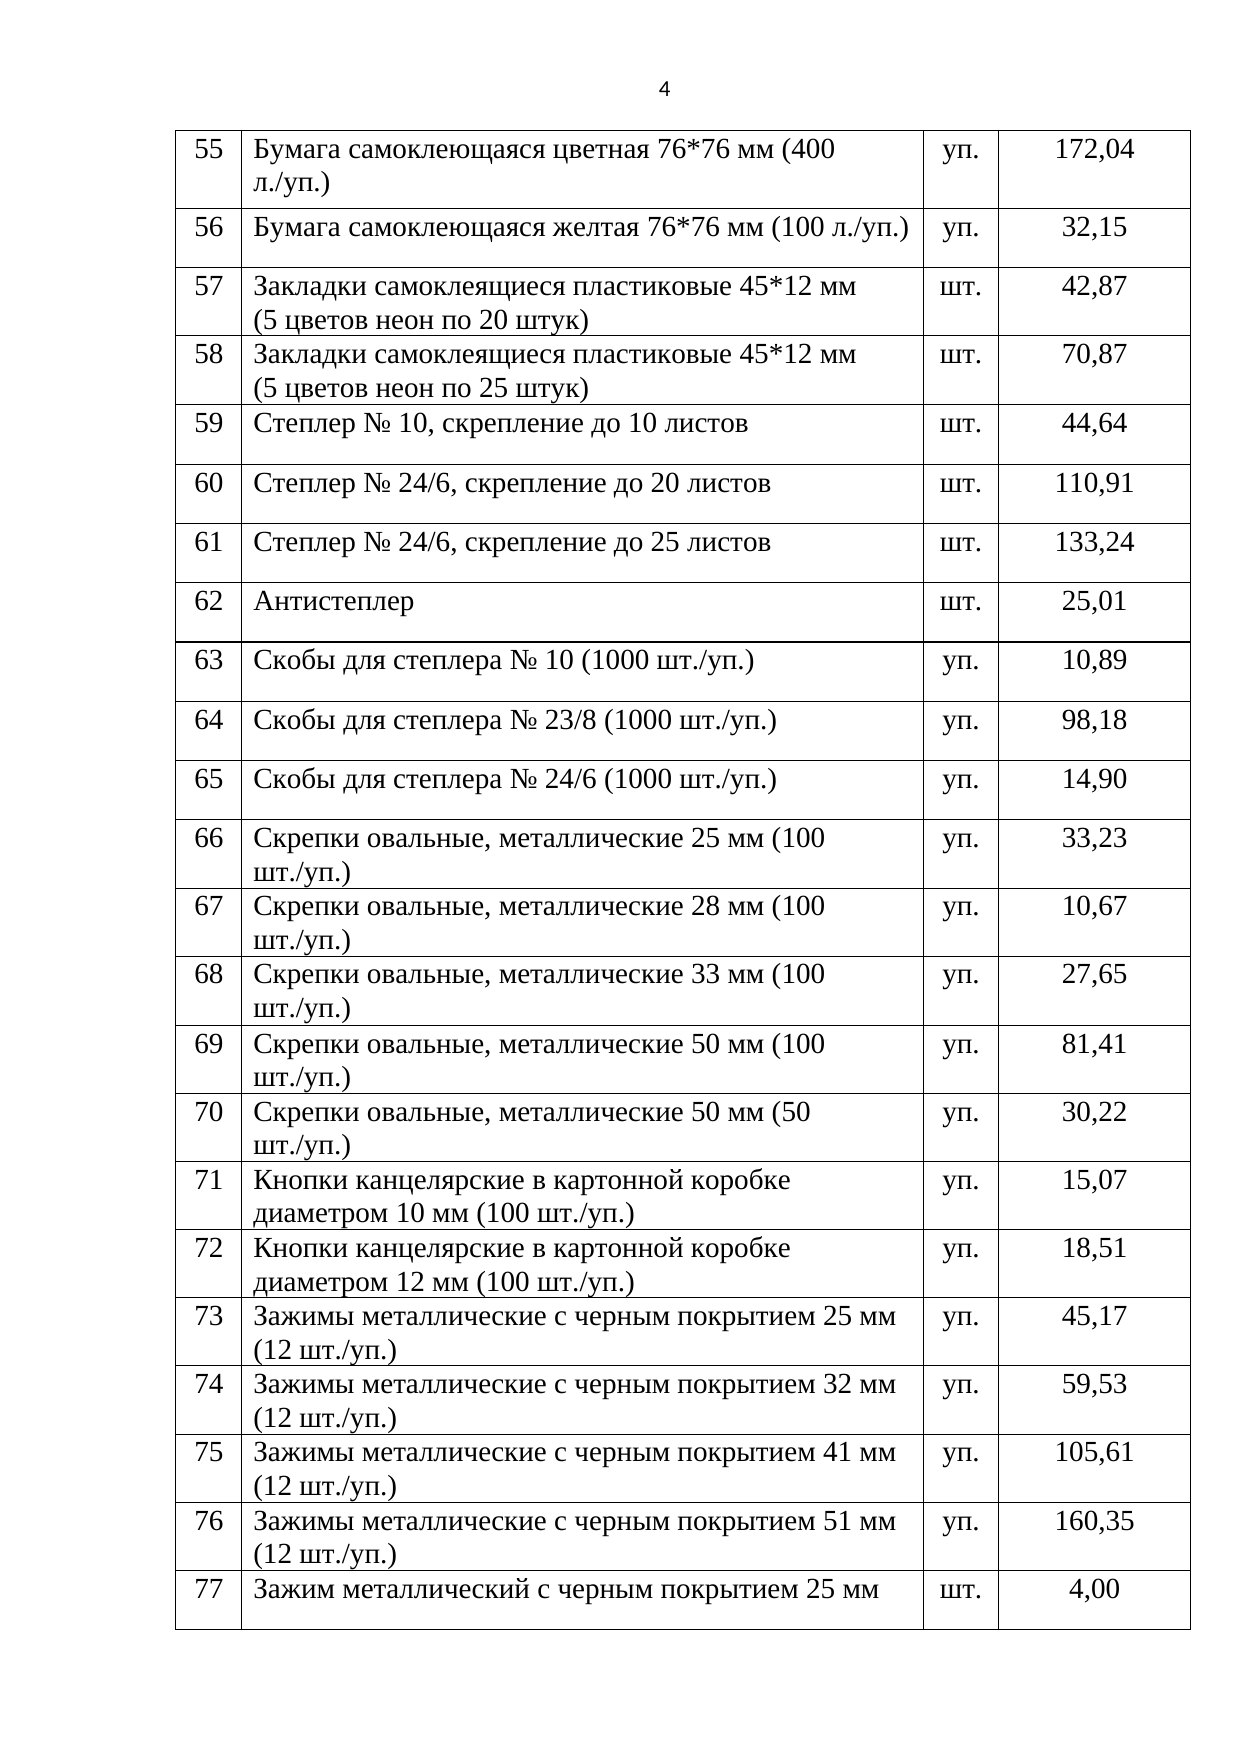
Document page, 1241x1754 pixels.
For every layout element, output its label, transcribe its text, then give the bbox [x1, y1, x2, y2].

table_cell 77 [176, 1571, 241, 1629]
table_cell 32,15 [999, 209, 1190, 267]
table_cell 64 [176, 702, 241, 760]
table_cell 33,23 [999, 820, 1190, 887]
table_cell уп. [924, 820, 998, 887]
table_cell 63 [176, 643, 241, 701]
table_cell 14,90 [999, 761, 1190, 819]
table_cell 55 [176, 131, 241, 208]
table_cell уп. [924, 643, 998, 701]
table_cell 18,51 [999, 1230, 1190, 1297]
table_cell 133,24 [999, 524, 1190, 582]
table_cell Зажимы металлические с черным покрытием 25 мм (12 шт./уп.) [242, 1298, 923, 1365]
table_cell шт. [924, 583, 998, 641]
table_cell Бумага самоклеющаяся желтая 76*76 мм (100 л./уп.) [242, 209, 923, 267]
table_cell уп. [924, 131, 998, 208]
table_cell Зажимы металлические с черным покрытием 51 мм (12 шт./уп.) [242, 1503, 923, 1570]
table_cell Скрепки овальные, металлические 28 мм (100 шт./уп.) [242, 889, 923, 956]
table_cell уп. [924, 957, 998, 1025]
table_cell 172,04 [999, 131, 1190, 208]
table_cell Кнопки канцелярские в картонной коробке диаметром 10 мм (100 шт./уп.) [242, 1162, 923, 1229]
table_cell 74 [176, 1366, 241, 1433]
table_cell 10,89 [999, 643, 1190, 701]
table_cell Степлер № 24/6, скрепление до 20 листов [242, 465, 923, 523]
table_cell Скрепки овальные, металлические 50 мм (100 шт./уп.) [242, 1026, 923, 1093]
table_cell 68 [176, 957, 241, 1025]
table_cell 44,64 [999, 405, 1190, 464]
table_cell Кнопки канцелярские в картонной коробке диаметром 12 мм (100 шт./уп.) [242, 1230, 923, 1297]
table_cell уп. [924, 1026, 998, 1093]
table_cell шт. [924, 1571, 998, 1629]
table_cell уп. [924, 1230, 998, 1297]
table_cell 10,67 [999, 889, 1190, 956]
table_cell Скобы для степлера № 10 (1000 шт./уп.) [242, 643, 923, 701]
table_cell 62 [176, 583, 241, 641]
table_cell 27,65 [999, 957, 1190, 1025]
table_cell шт. [924, 524, 998, 582]
table_cell уп. [924, 1298, 998, 1365]
table_cell Закладки самоклеящиеся пластиковые 45*12 мм (5 цветов неон по 25 штук) [242, 336, 923, 404]
table_cell Закладки самоклеящиеся пластиковые 45*12 мм (5 цветов неон по 20 штук) [242, 268, 923, 335]
table_cell 59,53 [999, 1366, 1190, 1433]
table_cell 58 [176, 336, 241, 404]
table_cell 4,00 [999, 1571, 1190, 1629]
table_cell Бумага самоклеющаяся цветная 76*76 мм (400 л./уп.) [242, 131, 923, 208]
table_cell Скрепки овальные, металлические 25 мм (100 шт./уп.) [242, 820, 923, 887]
table_cell 57 [176, 268, 241, 335]
table_cell 81,41 [999, 1026, 1190, 1093]
table_cell уп. [924, 1162, 998, 1229]
table_cell уп. [924, 1503, 998, 1570]
table_cell уп. [924, 761, 998, 819]
table_cell 67 [176, 889, 241, 956]
table_cell 30,22 [999, 1094, 1190, 1161]
table_cell 45,17 [999, 1298, 1190, 1365]
table_cell Степлер № 10, скрепление до 10 листов [242, 405, 923, 464]
table_cell 105,61 [999, 1435, 1190, 1502]
table_cell 56 [176, 209, 241, 267]
table_cell 61 [176, 524, 241, 582]
table_cell Скобы для степлера № 23/8 (1000 шт./уп.) [242, 702, 923, 760]
table_cell 69 [176, 1026, 241, 1093]
table_cell 42,87 [999, 268, 1190, 335]
table_cell 160,35 [999, 1503, 1190, 1570]
table_cell Зажимы металлические с черным покрытием 32 мм (12 шт./уп.) [242, 1366, 923, 1433]
table_cell 98,18 [999, 702, 1190, 760]
table_cell 60 [176, 465, 241, 523]
table_cell Зажимы металлические с черным покрытием 41 мм (12 шт./уп.) [242, 1435, 923, 1502]
table_cell уп. [924, 1435, 998, 1502]
table_cell 66 [176, 820, 241, 887]
table_cell 25,01 [999, 583, 1190, 641]
table_cell 110,91 [999, 465, 1190, 523]
table_cell 71 [176, 1162, 241, 1229]
table_cell уп. [924, 209, 998, 267]
table_cell 65 [176, 761, 241, 819]
table_cell 70 [176, 1094, 241, 1161]
table_cell уп. [924, 1366, 998, 1433]
table_cell 76 [176, 1503, 241, 1570]
table_cell Зажим металлический с черным покрытием 25 мм [242, 1571, 923, 1629]
table_cell Скрепки овальные, металлические 33 мм (100 шт./уп.) [242, 957, 923, 1025]
table_cell 75 [176, 1435, 241, 1502]
table_cell Степлер № 24/6, скрепление до 25 листов [242, 524, 923, 582]
table_cell 73 [176, 1298, 241, 1365]
table_cell 72 [176, 1230, 241, 1297]
table_cell шт. [924, 268, 998, 335]
table_cell 15,07 [999, 1162, 1190, 1229]
table_cell Антистеплер [242, 583, 923, 641]
table_cell шт. [924, 405, 998, 464]
table_cell Скобы для степлера № 24/6 (1000 шт./уп.) [242, 761, 923, 819]
table_cell 70,87 [999, 336, 1190, 404]
table_cell Скрепки овальные, металлические 50 мм (50 шт./уп.) [242, 1094, 923, 1161]
table_cell шт. [924, 336, 998, 404]
table_cell шт. [924, 465, 998, 523]
table_cell уп. [924, 1094, 998, 1161]
table_cell 59 [176, 405, 241, 464]
table_cell уп. [924, 889, 998, 956]
table_cell уп. [924, 702, 998, 760]
